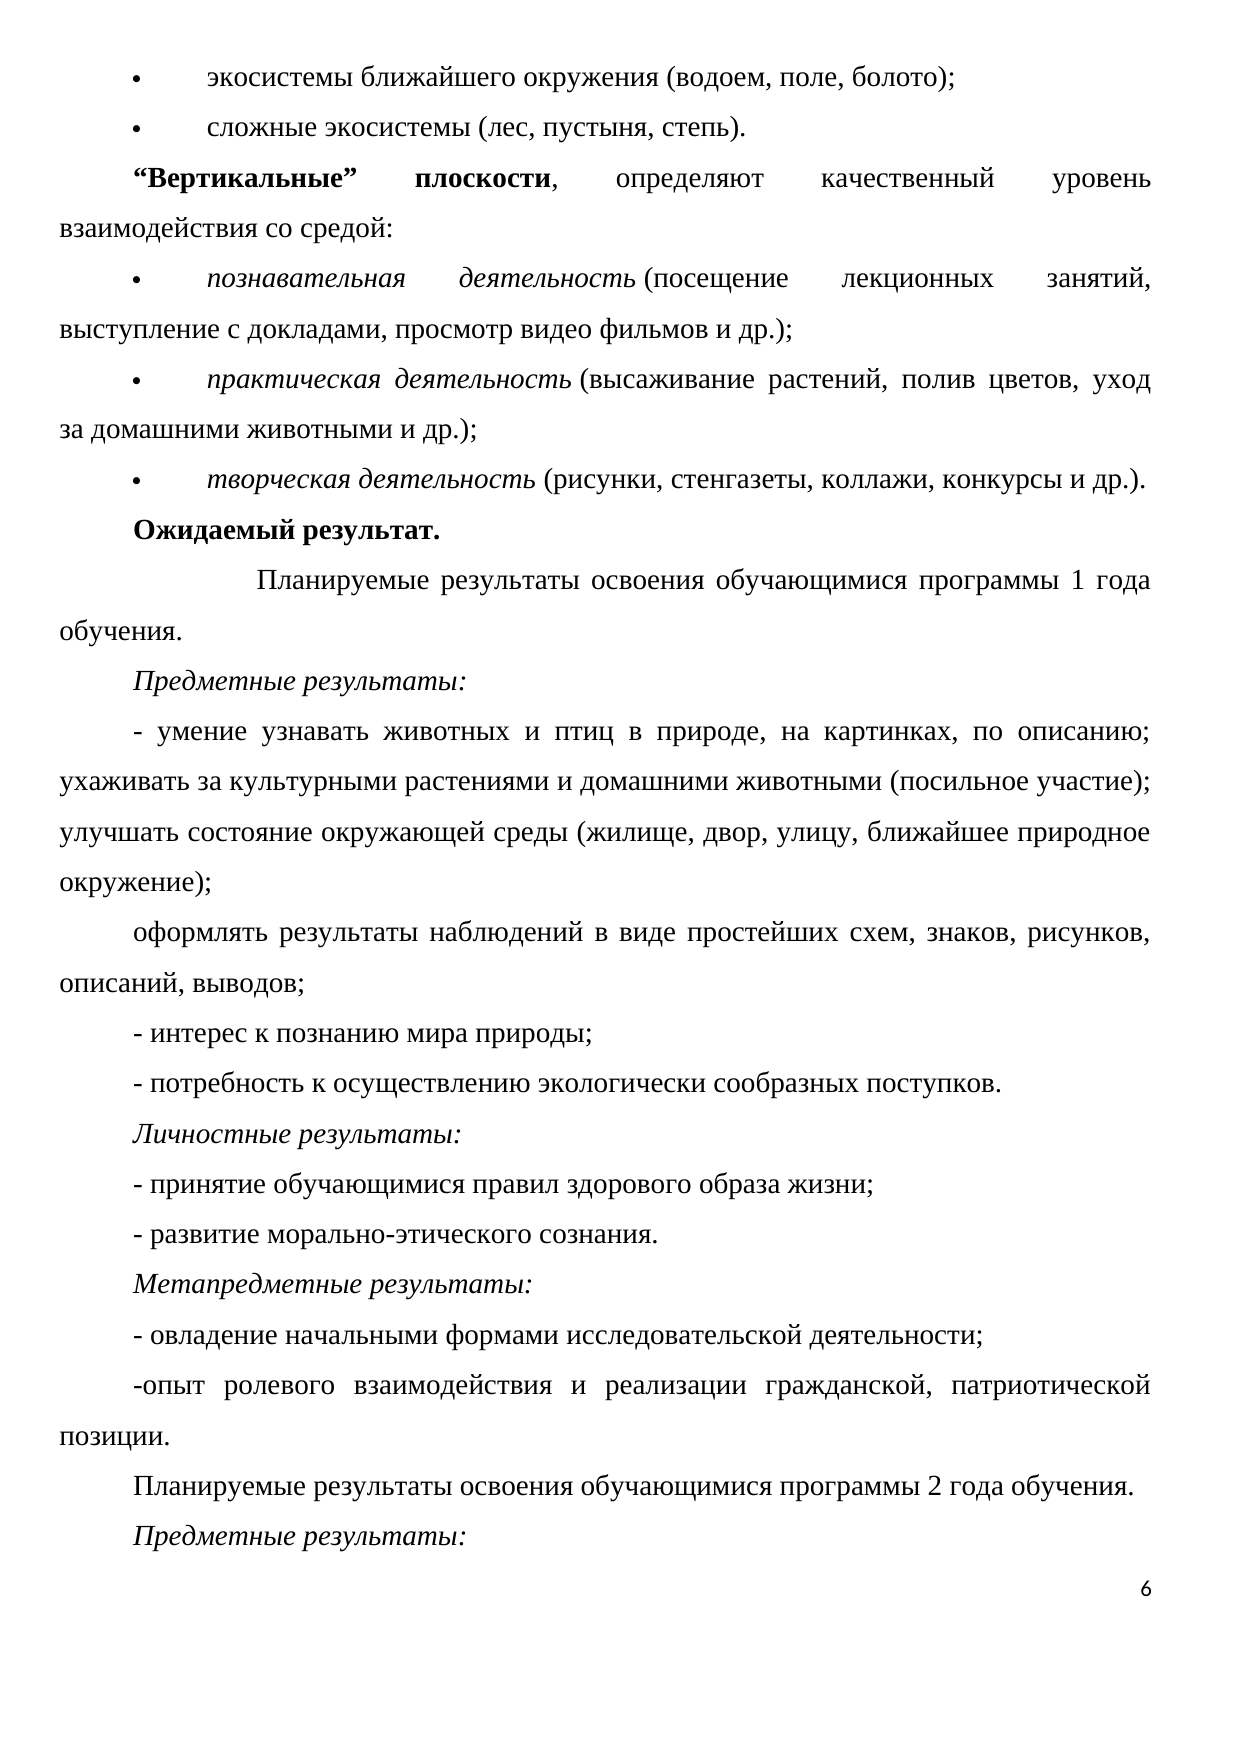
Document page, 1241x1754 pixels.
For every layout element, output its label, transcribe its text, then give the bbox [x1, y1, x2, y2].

text - принятие обучающимися правил здорового образа жизни; [59, 1166, 1152, 1199]
text Предметные результаты: [59, 1518, 1152, 1552]
text Предметные результаты: [59, 663, 1152, 696]
text Планируемые результаты освоения обучающимися программы 2 года обучения. [59, 1468, 1152, 1501]
text - интерес к познанию мира природы; [59, 1015, 1152, 1049]
text Личностные результаты: [59, 1116, 1152, 1149]
text Планируемые результаты освоения обучающимися программы 1 года обучения. [59, 562, 1152, 646]
text Ожидаемый результат. [59, 512, 1152, 546]
list сложные экосистемы (лес, пустыня, степь). [59, 109, 1152, 143]
text оформлять результаты наблюдений в виде простейших схем, знаков, рисунков, описаний, выводов; [59, 914, 1152, 998]
text - развитие морально-этического сознания. [59, 1216, 1152, 1250]
text “Вертикальные” плоскости, определяют качественный уровень взаимодействия со средой: [59, 160, 1152, 244]
text -опыт ролевого взаимодействия и реализации гражданской, патриотической позиции. [59, 1367, 1152, 1451]
text Метапредметные результаты: [59, 1267, 1152, 1300]
list практическая деятельность (высаживание растений, полив цветов, уход за домашними животными и др.); [59, 361, 1152, 445]
text - потребность к осуществлению экологически сообразных поступков. [59, 1065, 1152, 1099]
list творческая деятельность (рисунки, стенгазеты, коллажи, конкурсы и др.). [59, 462, 1152, 495]
list познавательная деятельность (посещение лекционных занятий, выступление с докладами, просмотр видео фильмов и др.); [59, 260, 1152, 344]
list экосистемы ближайшего окружения (водоем, поле, болото); [59, 59, 1152, 93]
text - овладение начальными формами исследовательской деятельности; [59, 1317, 1152, 1351]
text - умение узнавать животных и птиц в природе, на картинках, по описанию; ухаживать за культурными растениями и домашними животными (посильное участие); улучшать состояние окружающей среды (жилище, двор, улицу, ближайшее природное окружение); [59, 713, 1152, 898]
